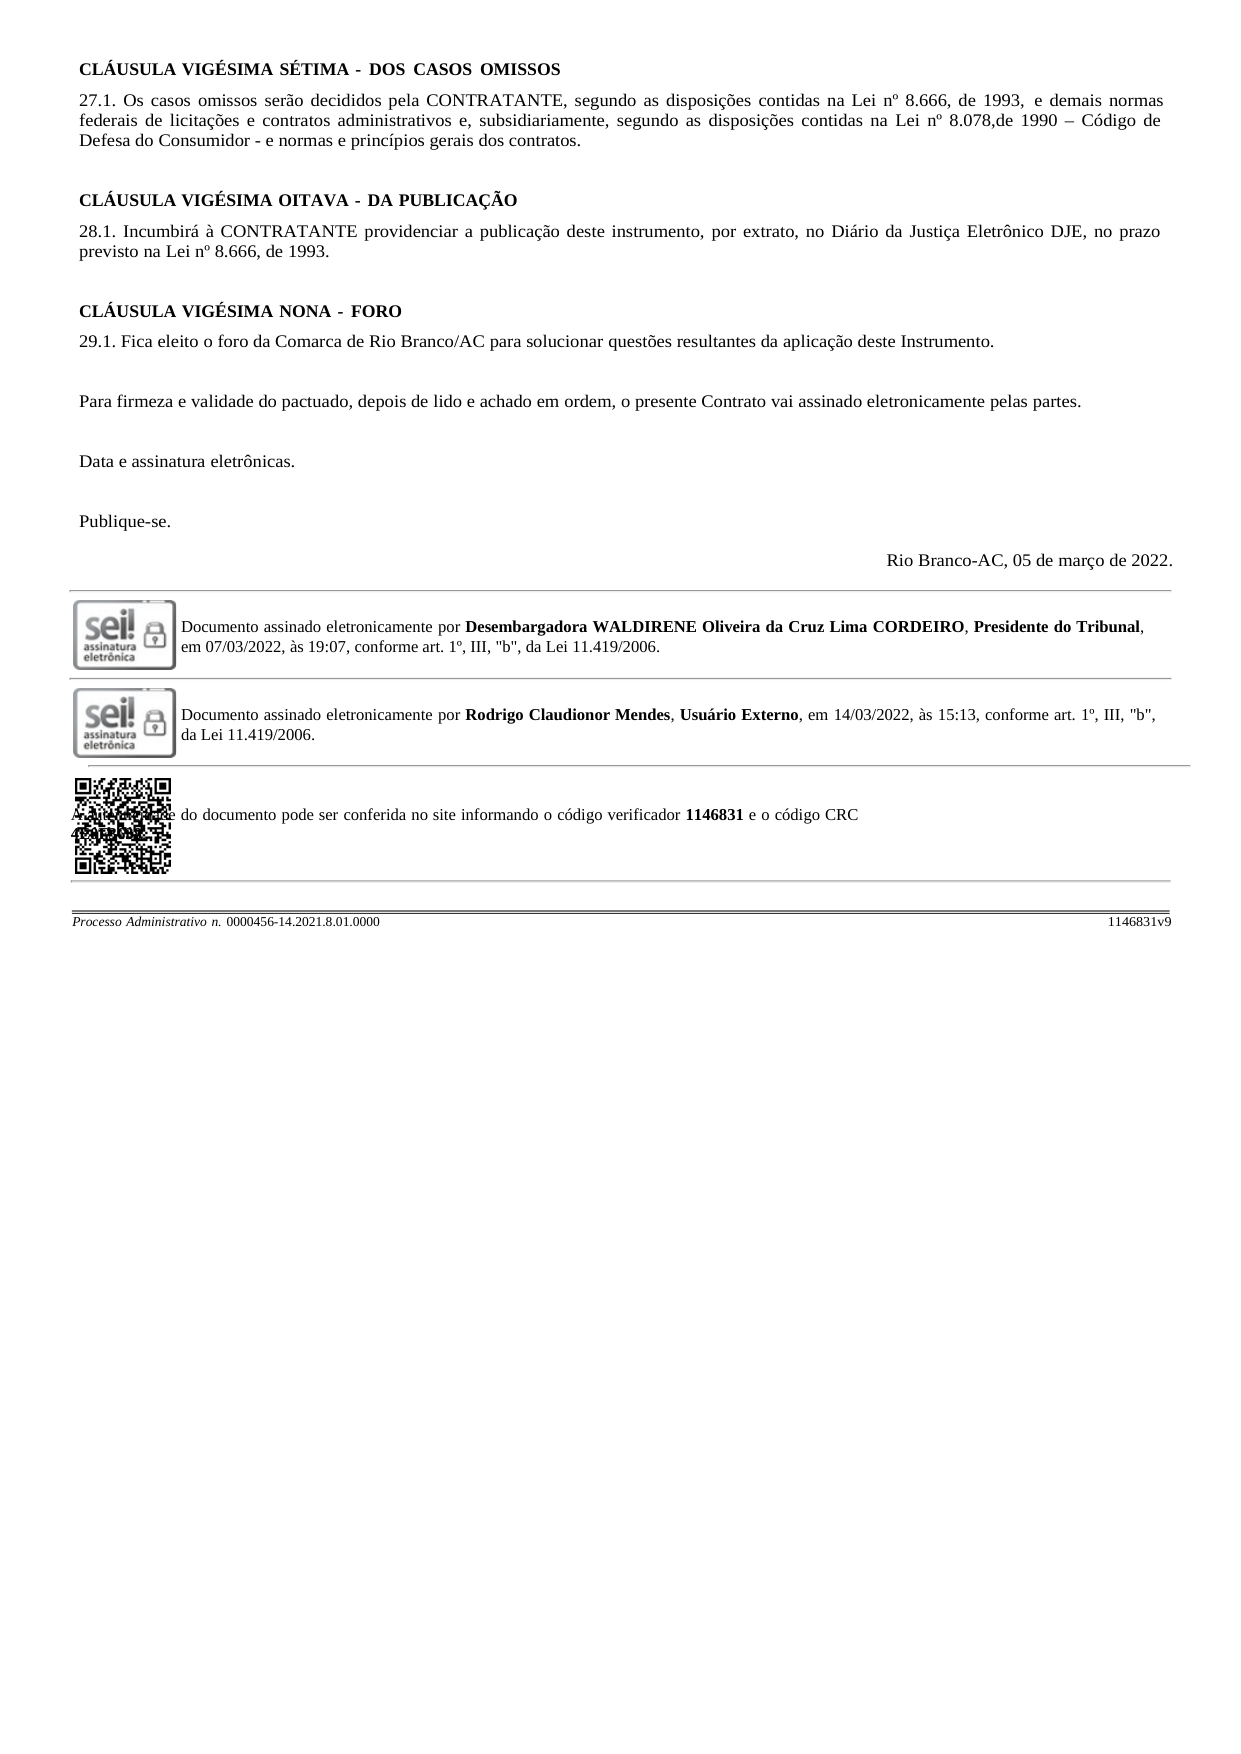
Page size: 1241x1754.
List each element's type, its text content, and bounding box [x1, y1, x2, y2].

picture [73, 688, 177, 758]
text Documento assinado eletronicamente por Desembargadora WALDIRENE Oliveira da Cruz Lima CORDEIRO, Presidente do Tribunal, em 07/03/2022, às 19:07, conforme art. 1º, III, "b", da Lei 11.419/2006. [181, 617, 1147, 656]
text Documento assinado eletronicamente por Rodrigo Claudionor Mendes, Usuário Externo, em 14/03/2022, às 15:13, conforme art. 1º, III, "b", da Lei 11.419/2006. [181, 705, 1170, 744]
subtitle CLÁUSULA VIGÉSIMA NONA - FORO [79, 301, 1194, 321]
text Publique-se. [79, 511, 176, 531]
text Processo Administrativo n. 0000456-14.2021.8.01.0000 1146831v9 [72, 903, 1194, 929]
subtitle CLÁUSULA VIGÉSIMA OITAVA - DA PUBLICAÇÃO [79, 190, 1194, 211]
text 29.1. Fica eleito o foro da Comarca de Rio Branco/AC para solucionar questões resultantes da aplicação deste Instrumento. [79, 331, 1194, 351]
picture [75, 778, 171, 874]
picture [73, 600, 177, 670]
text Rio Branco-AC, 05 de março de 2022. [180, 550, 1173, 571]
text 27.1. Os casos omissos serão decididos pela CONTRATANTE, segundo as disposições contidas na Lei nº 8.666, de 1993, e demais normas federais de licitações e contratos administrativos e, subsidiariamente, segundo as disposições contidas na Lei nº 8.078,de 1990 – Código de Defesa do Consumidor - e normas e princípios gerais dos contratos. [79, 89, 1164, 151]
text Para firmeza e validade do pactuado, depois de lido e achado em ordem, o presente Contrato vai assinado eletronicamente pelas partes. Data e assinatura eletrônicas. [79, 391, 1111, 471]
subtitle CLÁUSULA VIGÉSIMA SÉTIMA - DOS CASOS OMISSOS [79, 59, 1194, 79]
text 28.1. Incumbirá à CONTRATANTE providenciar a publicação deste instrumento, por extrato, no Diário da Justiça Eletrônico DJE, no prazo previsto na Lei nº 8.666, de 1993. [79, 220, 1164, 261]
